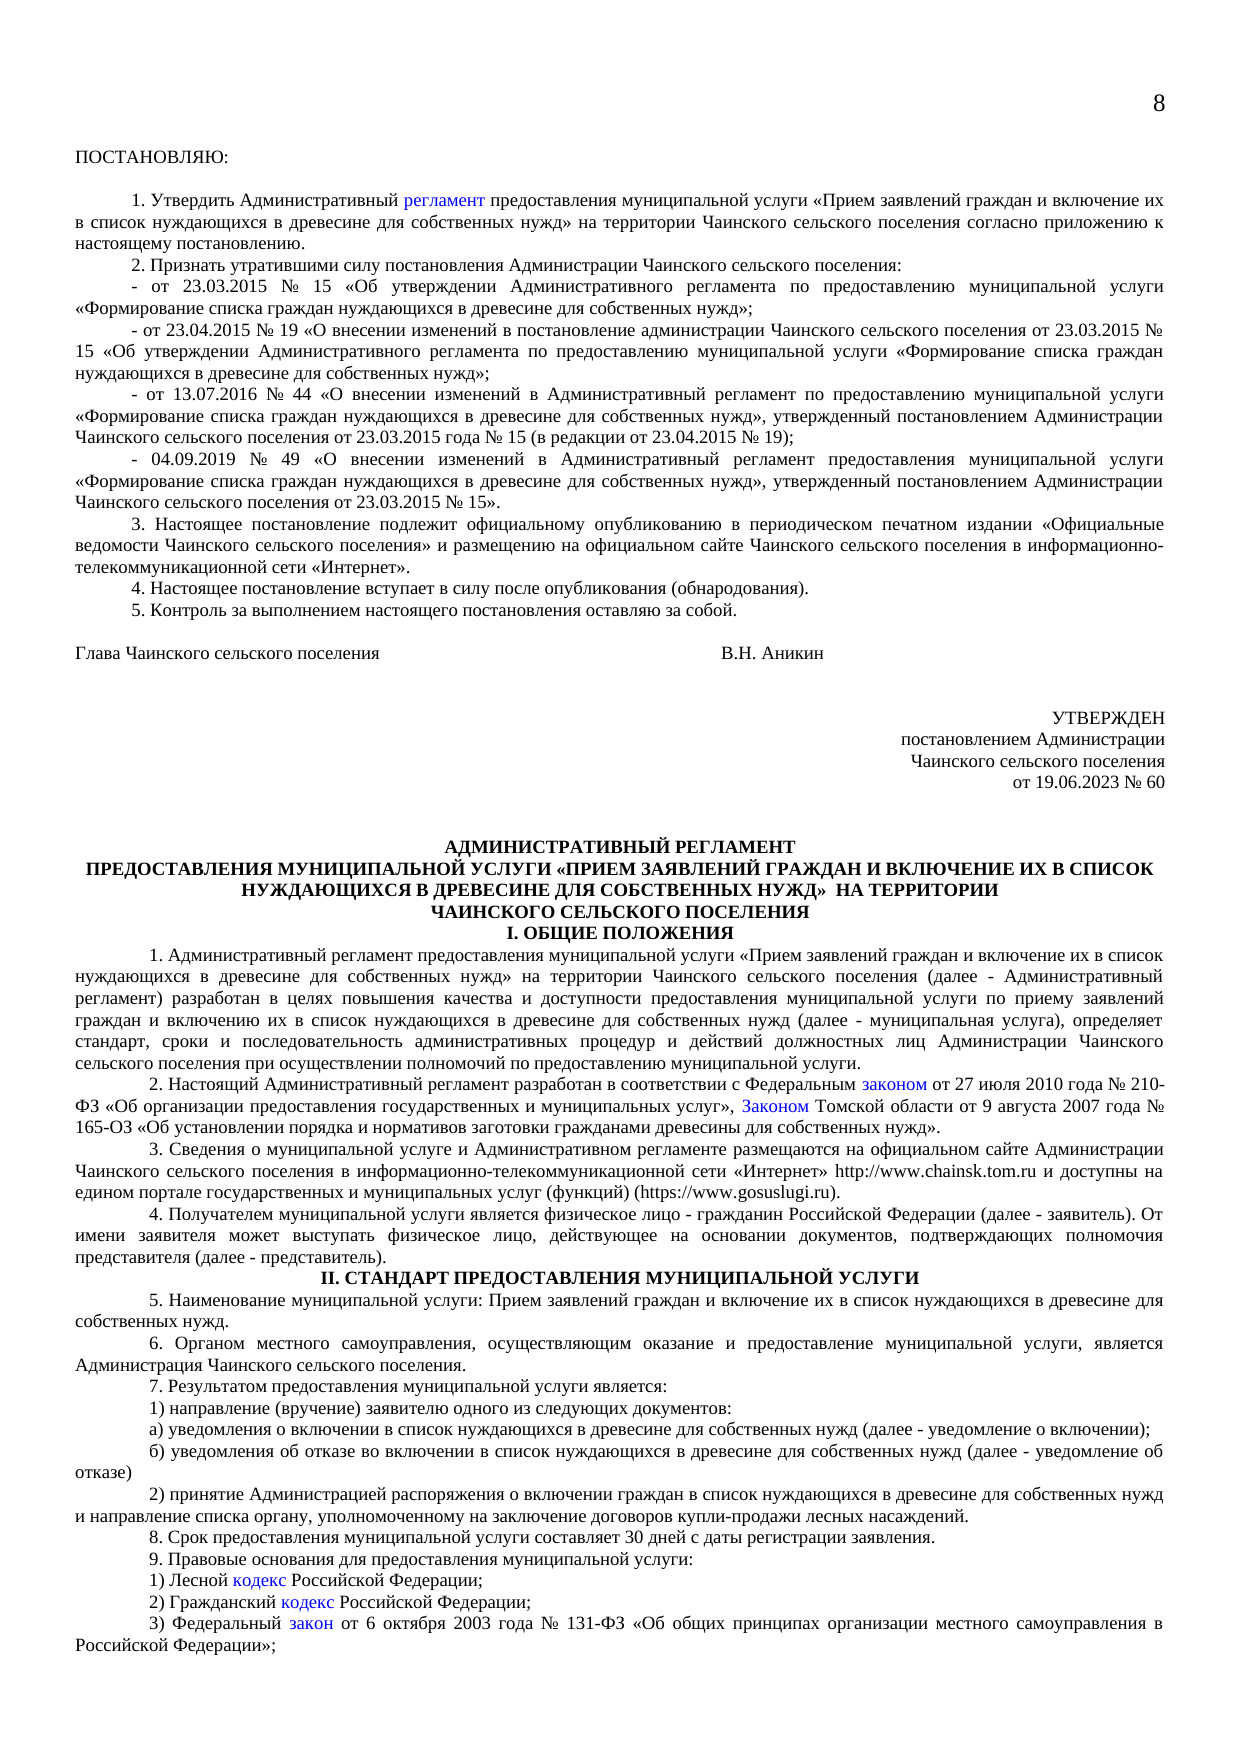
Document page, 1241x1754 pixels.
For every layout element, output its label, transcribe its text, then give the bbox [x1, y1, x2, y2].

text - от 23.04.2015 № 19 «О внесении изменений в постановление администрации Чаинского сельского поселения от 23.03.2015 № 15 «Об утверждении Административного регламента по предоставлению муниципальной услуги «Формирование списка граждан нуждающихся в древесине для собственных нужд»; [75, 318, 1165, 383]
text 8. Срок предоставления муниципальной услуги составляет 30 дней с даты регистрации заявления. [75, 1526, 1165, 1548]
text Глава Чаинского сельского поселения В.Н. Аникин [75, 642, 1165, 663]
text 2) принятие Администрацией распоряжения о включении граждан в список нуждающихся в древесине для собственных нужд и направление списка органу, уполномоченному на заключение договоров купли-продажи лесных насаждений. [75, 1483, 1165, 1526]
text б) уведомления об отказе во включении в список нуждающихся в древесине для собственных нужд (далее - уведомление об отказе) [75, 1440, 1165, 1483]
title ПРЕДОСТАВЛЕНИЯ МУНИЦИПАЛЬНОЙ УСЛУГИ «ПРИЕМ ЗАЯВЛЕНИЙ ГРАЖДАН И ВКЛЮЧЕНИЕ ИХ В СПИСОК НУЖДАЮЩИХСЯ В ДРЕВЕСИНЕ ДЛЯ СОБСТВЕННЫХ НУЖД» НА ТЕРРИТОРИИ [75, 858, 1165, 901]
text 3. Настоящее постановление подлежит официальному опубликованию в периодическом печатном издании «Официальные ведомости Чаинского сельского поселения» и размещению на официальном сайте Чаинского сельского поселения в информационно-телекоммуникационной сети «Интернет». [75, 513, 1165, 577]
text 1. Административный регламент предоставления муниципальной услуги «Прием заявлений граждан и включение их в список нуждающихся в древесине для собственных нужд» на территории Чаинского сельского поселения (далее - Административный регламент) разработан в целях повышения качества и доступности предоставления муниципальной услуги по приему заявлений граждан и включению их в список нуждающихся в древесине для собственных нужд (далее - муниципальная услуга), определяет стандарт, сроки и последовательность административных процедур и действий должностных лиц Администрации Чаинского сельского поселения при осуществлении полномочий по предоставлению муниципальной услуги. [75, 944, 1165, 1073]
text 7. Результатом предоставления муниципальной услуги является: [75, 1375, 1165, 1397]
text 6. Органом местного самоуправления, осуществляющим оказание и предоставление муниципальной услуги, является Администрация Чаинского сельского поселения. [75, 1332, 1165, 1375]
text 5. Наименование муниципальной услуги: Прием заявлений граждан и включение их в список нуждающихся в древесине для собственных нужд. [75, 1289, 1165, 1332]
text УТВЕРЖДЕН [75, 707, 1165, 728]
text - 04.09.2019 № 49 «О внесении изменений в Административный регламент предоставления муниципальной услуги «Формирование списка граждан нуждающихся в древесине для собственных нужд», утвержденный постановлением Администрации Чаинского сельского поселения от 23.03.2015 № 15». [75, 448, 1165, 513]
text - от 13.07.2016 № 44 «О внесении изменений в Административный регламент по предоставлению муниципальной услуги «Формирование списка граждан нуждающихся в древесине для собственных нужд», утвержденный постановлением Администрации Чаинского сельского поселения от 23.03.2015 года № 15 (в редакции от 23.04.2015 № 19); [75, 383, 1165, 448]
title I. ОБЩИЕ ПОЛОЖЕНИЯ [75, 922, 1165, 944]
text 2. Признать утратившими силу постановления Администрации Чаинского сельского поселения: [75, 254, 1165, 275]
text Чаинского сельского поселения [75, 750, 1165, 771]
text - от 23.03.2015 № 15 «Об утверждении Административного регламента по предоставлению муниципальной услуги «Формирование списка граждан нуждающихся в древесине для собственных нужд»; [75, 275, 1165, 318]
title АДМИНИСТРАТИВНЫЙ РЕГЛАМЕНТ [75, 836, 1165, 858]
text от 19.06.2023 № 60 [75, 771, 1165, 793]
text а) уведомления о включении в список нуждающихся в древесине для собственных нужд (далее - уведомление о включении); [75, 1418, 1165, 1440]
text 1. Утвердить Административный регламент предоставления муниципальной услуги «Прием заявлений граждан и включение их в список нуждающихся в древесине для собственных нужд» на территории Чаинского сельского поселения согласно приложению к настоящему постановлению. [75, 189, 1165, 254]
text 9. Правовые основания для предоставления муниципальной услуги: [75, 1548, 1165, 1569]
text 1) Лесной кодекс Российской Федерации; [75, 1569, 1165, 1591]
text ПОСТАНОВЛЯЮ: [75, 146, 1165, 168]
title II. СТАНДАРТ ПРЕДОСТАВЛЕНИЯ МУНИЦИПАЛЬНОЙ УСЛУГИ [75, 1267, 1165, 1289]
text 4. Настоящее постановление вступает в силу после опубликования (обнародования). [75, 577, 1165, 599]
text 4. Получателем муниципальной услуги является физическое лицо - гражданин Российской Федерации (далее - заявитель). От имени заявителя может выступать физическое лицо, действующее на основании документов, подтверждающих полномочия представителя (далее - представитель). [75, 1203, 1165, 1267]
text постановлением Администрации [75, 728, 1165, 750]
text 2. Настоящий Административный регламент разработан в соответствии с Федеральным законом от 27 июля 2010 года № 210-ФЗ «Об организации предоставления государственных и муниципальных услуг», Законом Томской области от 9 августа 2007 года № 165-ОЗ «Об установлении порядка и нормативов заготовки гражданами древесины для собственных нужд». [75, 1073, 1165, 1138]
text 3) Федеральный закон от 6 октября 2003 года № 131-ФЗ «Об общих принципах организации местного самоуправления в Российской Федерации»; [75, 1612, 1165, 1655]
text 2) Гражданский кодекс Российской Федерации; [75, 1591, 1165, 1612]
text 5. Контроль за выполнением настоящего постановления оставляю за собой. [75, 599, 1165, 620]
text 3. Сведения о муниципальной услуге и Административном регламенте размещаются на официальном сайте Администрации Чаинского сельского поселения в информационно-телекоммуникационной сети «Интернет» http://www.chainsk.tom.ru и доступны на едином портале государственных и муниципальных услуг (функций) (https://www.gosuslugi.ru). [75, 1138, 1165, 1203]
title ЧАИНСКОГО СЕЛЬСКОГО ПОСЕЛЕНИЯ [75, 901, 1165, 922]
text 1) направление (вручение) заявителю одного из следующих документов: [75, 1397, 1165, 1418]
